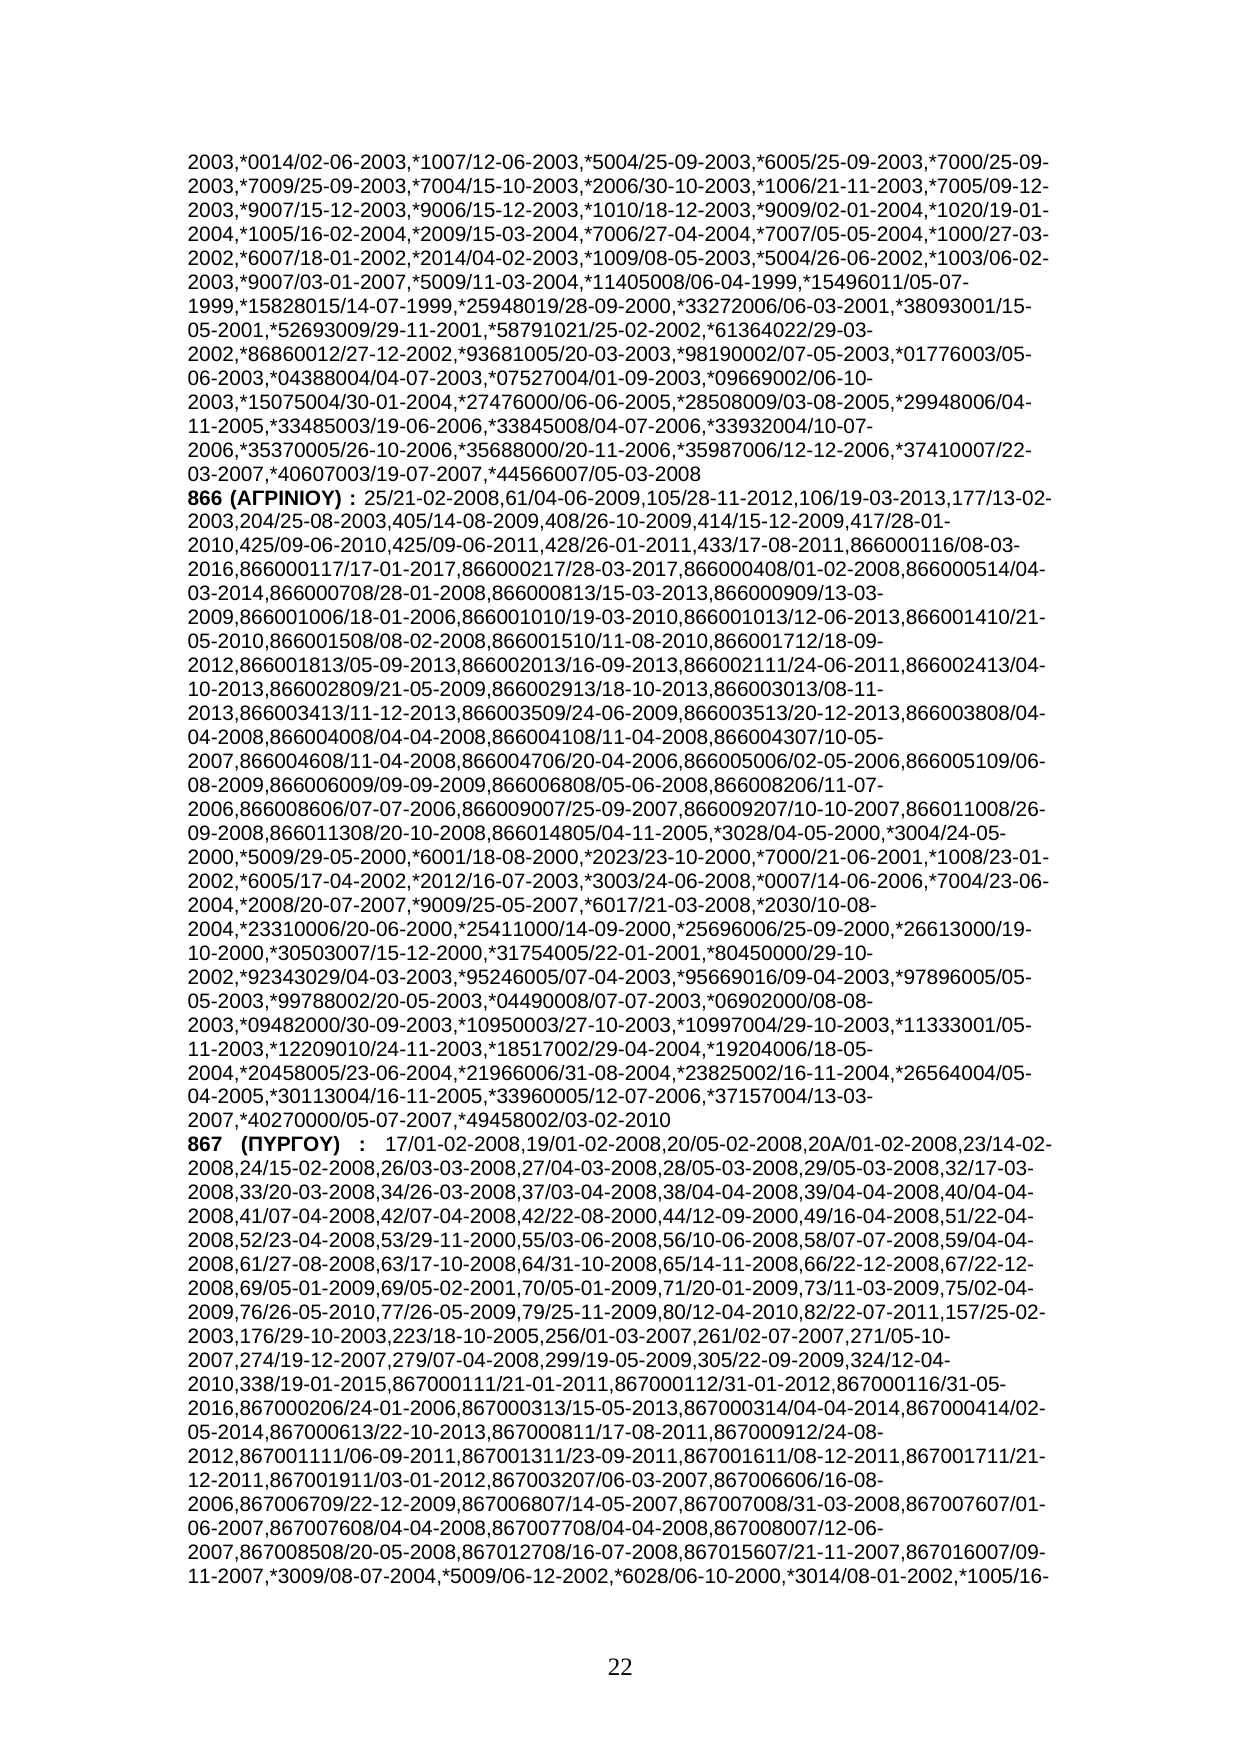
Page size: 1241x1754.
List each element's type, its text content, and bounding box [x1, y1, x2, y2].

text 866 (ΑΓΡΙΝΙΟΥ) : 25/21-02-2008,61/04-06-2009,105/28-11-2012,106/19-03-2013,177/13-02-2003,204/25-08-2003,405/14-08-2009,408/26-10-2009,414/15-12-2009,417/28-01-2010,425/09-06-2010,425/09-06-2011,428/26-01-2011,433/17-08-2011,866000116/08-03-2016,866000117/17-01-2017,866000217/28-03-2017,866000408/01-02-2008,866000514/04-03-2014,866000708/28-01-2008,866000813/15-03-2013,866000909/13-03-2009,866001006/18-01-2006,866001010/19-03-2010,866001013/12-06-2013,866001410/21-05-2010,866001508/08-02-2008,866001510/11-08-2010,866001712/18-09-2012,866001813/05-09-2013,866002013/16-09-2013,866002111/24-06-2011,866002413/04-10-2013,866002809/21-05-2009,866002913/18-10-2013,866003013/08-11-2013,866003413/11-12-2013,866003509/24-06-2009,866003513/20-12-2013,866003808/04-04-2008,866004008/04-04-2008,866004108/11-04-2008,866004307/10-05-2007,866004608/11-04-2008,866004706/20-04-2006,866005006/02-05-2006,866005109/06-08-2009,866006009/09-09-2009,866006808/05-06-2008,866008206/11-07-2006,866008606/07-07-2006,866009007/25-09-2007,866009207/10-10-2007,866011008/26-09-2008,866011308/20-10-2008,866014805/04-11-2005,*3028/04-05-2000,*3004/24-05-2000,*5009/29-05-2000,*6001/18-08-2000,*2023/23-10-2000,*7000/21-06-2001,*1008/23-01-2002,*6005/17-04-2002,*2012/16-07-2003,*3003/24-06-2008,*0007/14-06-2006,*7004/23-06-2004,*2008/20-07-2007,*9009/25-05-2007,*6017/21-03-2008,*2030/10-08-2004,*23310006/20-06-2000,*25411000/14-09-2000,*25696006/25-09-2000,*26613000/19-10-2000,*30503007/15-12-2000,*31754005/22-01-2001,*80450000/29-10-2002,*92343029/04-03-2003,*95246005/07-04-2003,*95669016/09-04-2003,*97896005/05-05-2003,*99788002/20-05-2003,*04490008/07-07-2003,*06902000/08-08-2003,*09482000/30-09-2003,*10950003/27-10-2003,*10997004/29-10-2003,*11333001/05-11-2003,*12209010/24-11-2003,*18517002/29-04-2004,*19204006/18-05-2004,*20458005/23-06-2004,*21966006/31-08-2004,*23825002/16-11-2004,*26564004/05-04-2005,*30113004/16-11-2005,*33960005/12-07-2006,*37157004/13-03-2007,*40270000/05-07-2007,*49458002/03-02-2010 [187, 485, 1053, 1132]
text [187, 150, 1053, 485]
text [187, 1132, 1053, 1587]
